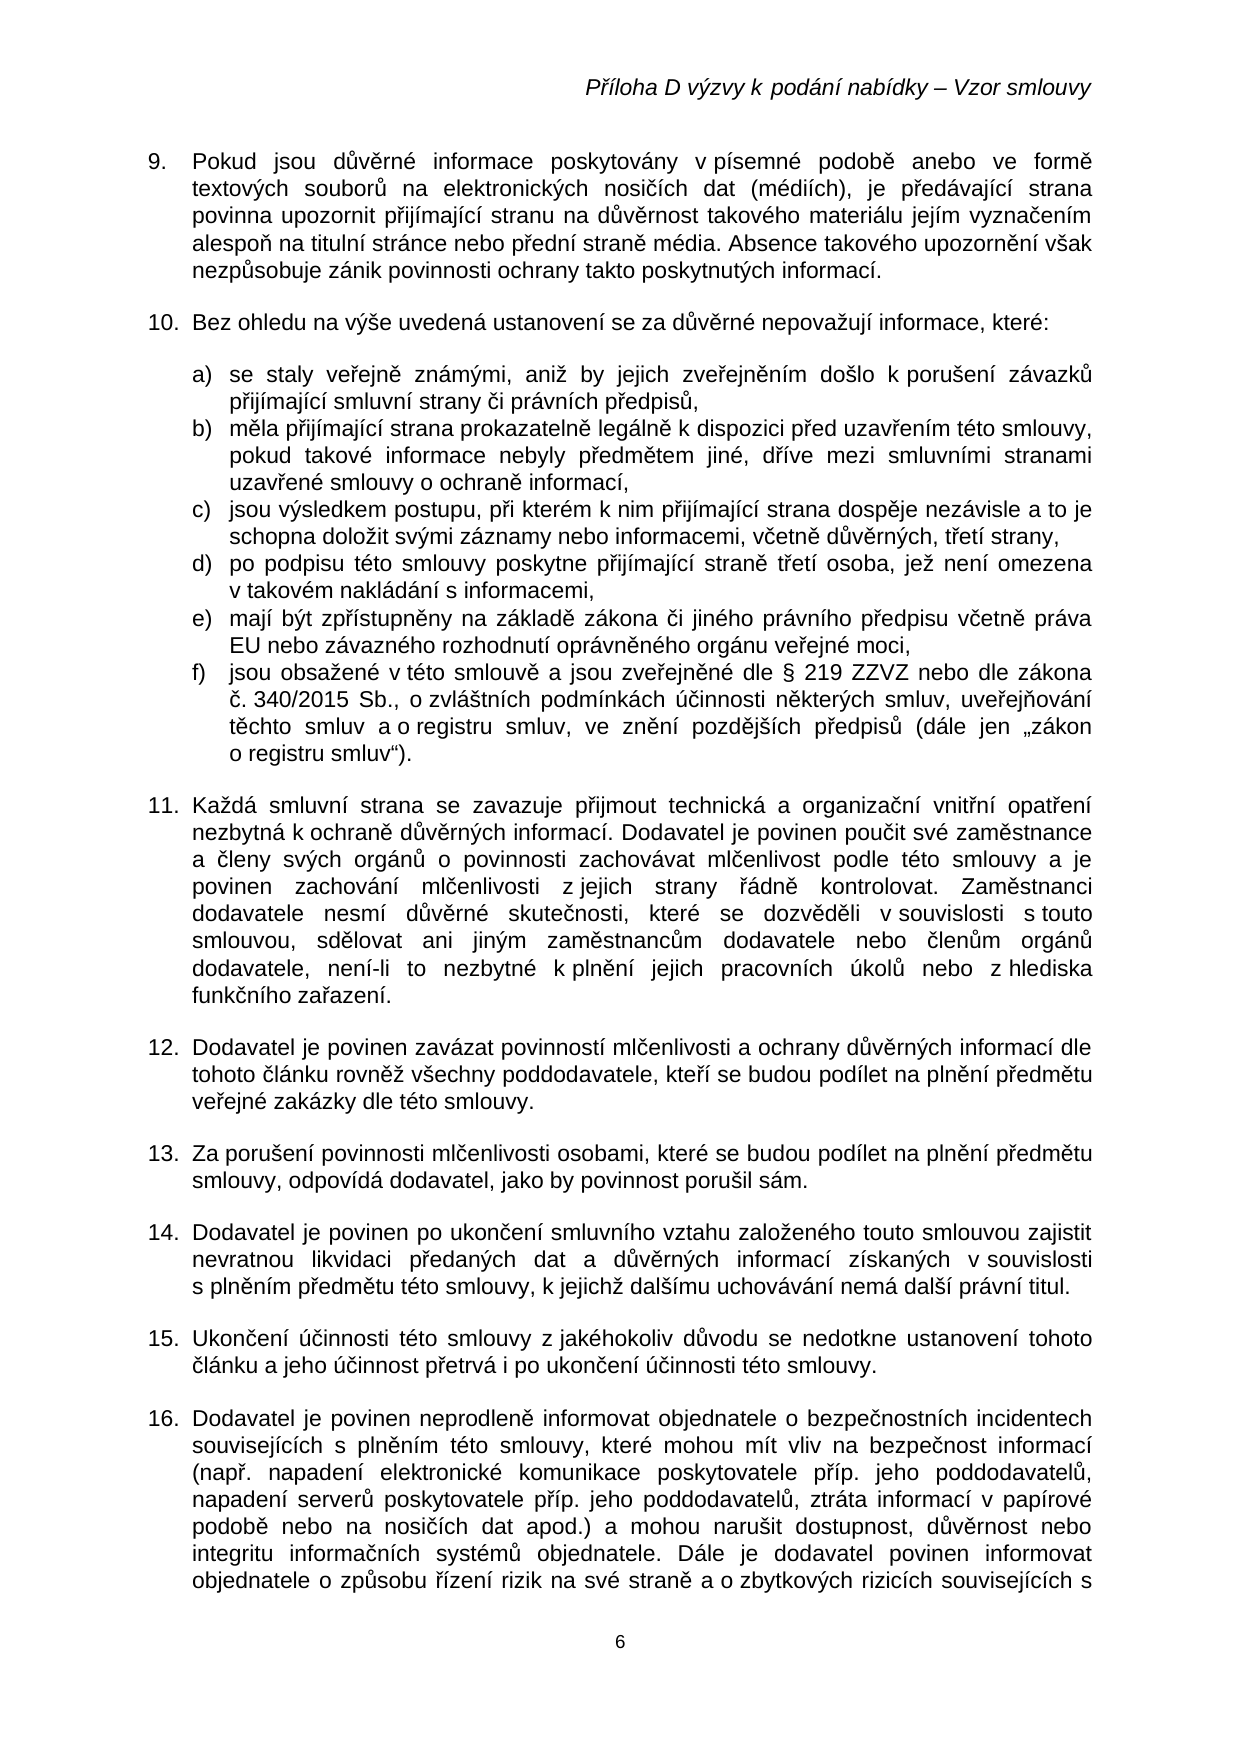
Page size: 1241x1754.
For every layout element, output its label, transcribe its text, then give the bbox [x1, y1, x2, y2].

list Ukončení účinnosti této smlouvy z jakéhokoliv důvodu se nedotkne ustanovení tohoto článku a jeho účinnost přetrvá i po ukončení účinnosti této smlouvy. [148, 1325, 1093, 1379]
list se staly veřejně známými, aniž by jejich zveřejněním došlo k porušení závazků přijímající smluvní strany či právních předpisů, [192, 360, 1093, 414]
list Za porušení povinnosti mlčenlivosti osobami, které se budou podílet na plnění předmětu smlouvy, odpovídá dodavatel, jako by povinnost porušil sám. [148, 1139, 1093, 1193]
list měla přijímající strana prokazatelně legálně k dispozici před uzavřením této smlouvy, pokud takové informace nebyly předmětem jiné, dříve mezi smluvními stranami uzavřené smlouvy o ochraně informací, [192, 414, 1093, 496]
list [148, 1404, 1093, 1593]
list jsou obsažené v této smlouvě a jsou zveřejněné dle § 219 ZZVZ nebo dle zákona č. 340/2015 Sb., o zvláštních podmínkách účinnosti některých smluv, uveřejňování těchto smluv a o registru smluv, ve znění pozdějších předpisů (dále jen „zákon o registru smluv“). [192, 658, 1093, 766]
list mají být zpřístupněny na základě zákona či jiného právního předpisu včetně práva EU nebo závazného rozhodnutí oprávněného orgánu veřejné moci, [192, 604, 1093, 658]
list Dodavatel je povinen zavázat povinností mlčenlivosti a ochrany důvěrných informací dle tohoto článku rovněž všechny poddodavatele, kteří se budou podílet na plnění předmětu veřejné zakázky dle této smlouvy. [148, 1033, 1093, 1114]
list Pokud jsou důvěrné informace poskytovány v písemné podobě anebo ve formě textových souborů na elektronických nosičích dat (médiích), je předávající strana povinna upozornit přijímající stranu na důvěrnost takového materiálu jejím vyznačením alespoň na titulní stránce nebo přední straně média. Absence takového upozornění však nezpůsobuje zánik povinnosti ochrany takto poskytnutých informací. [148, 148, 1093, 283]
list jsou výsledkem postupu, při kterém k nim přijímající strana dospěje nezávisle a to je schopna doložit svými záznamy nebo informacemi, včetně důvěrných, třetí strany, [192, 496, 1093, 550]
list Dodavatel je povinen po ukončení smluvního vztahu založeného touto smlouvou zajistit nevratnou likvidaci předaných dat a důvěrných informací získaných v souvislosti s plněním předmětu této smlouvy, k jejichž dalšímu uchovávání nemá další právní titul. [148, 1218, 1093, 1300]
list Každá smluvní strana se zavazuje přijmout technická a organizační vnitřní opatření nezbytná k ochraně důvěrných informací. Dodavatel je povinen poučit své zaměstnance a členy svých orgánů o povinnosti zachovávat mlčenlivost podle této smlouvy a je povinen zachování mlčenlivosti z jejich strany řádně kontrolovat. Zaměstnanci dodavatele nesmí důvěrné skutečnosti, které se dozvěděli v souvislosti s touto smlouvou, sdělovat ani jiným zaměstnancům dodavatele nebo členům orgánů dodavatele, není-li to nezbytné k plnění jejich pracovních úkolů nebo z hlediska funkčního zařazení. [148, 791, 1093, 1008]
list po podpisu této smlouvy poskytne přijímající straně třetí osoba, jež není omezena v takovém nakládání s informacemi, [192, 550, 1093, 604]
list Bez ohledu na výše uvedená ustanovení se za důvěrné nepovažují informace, které: [148, 308, 1093, 335]
